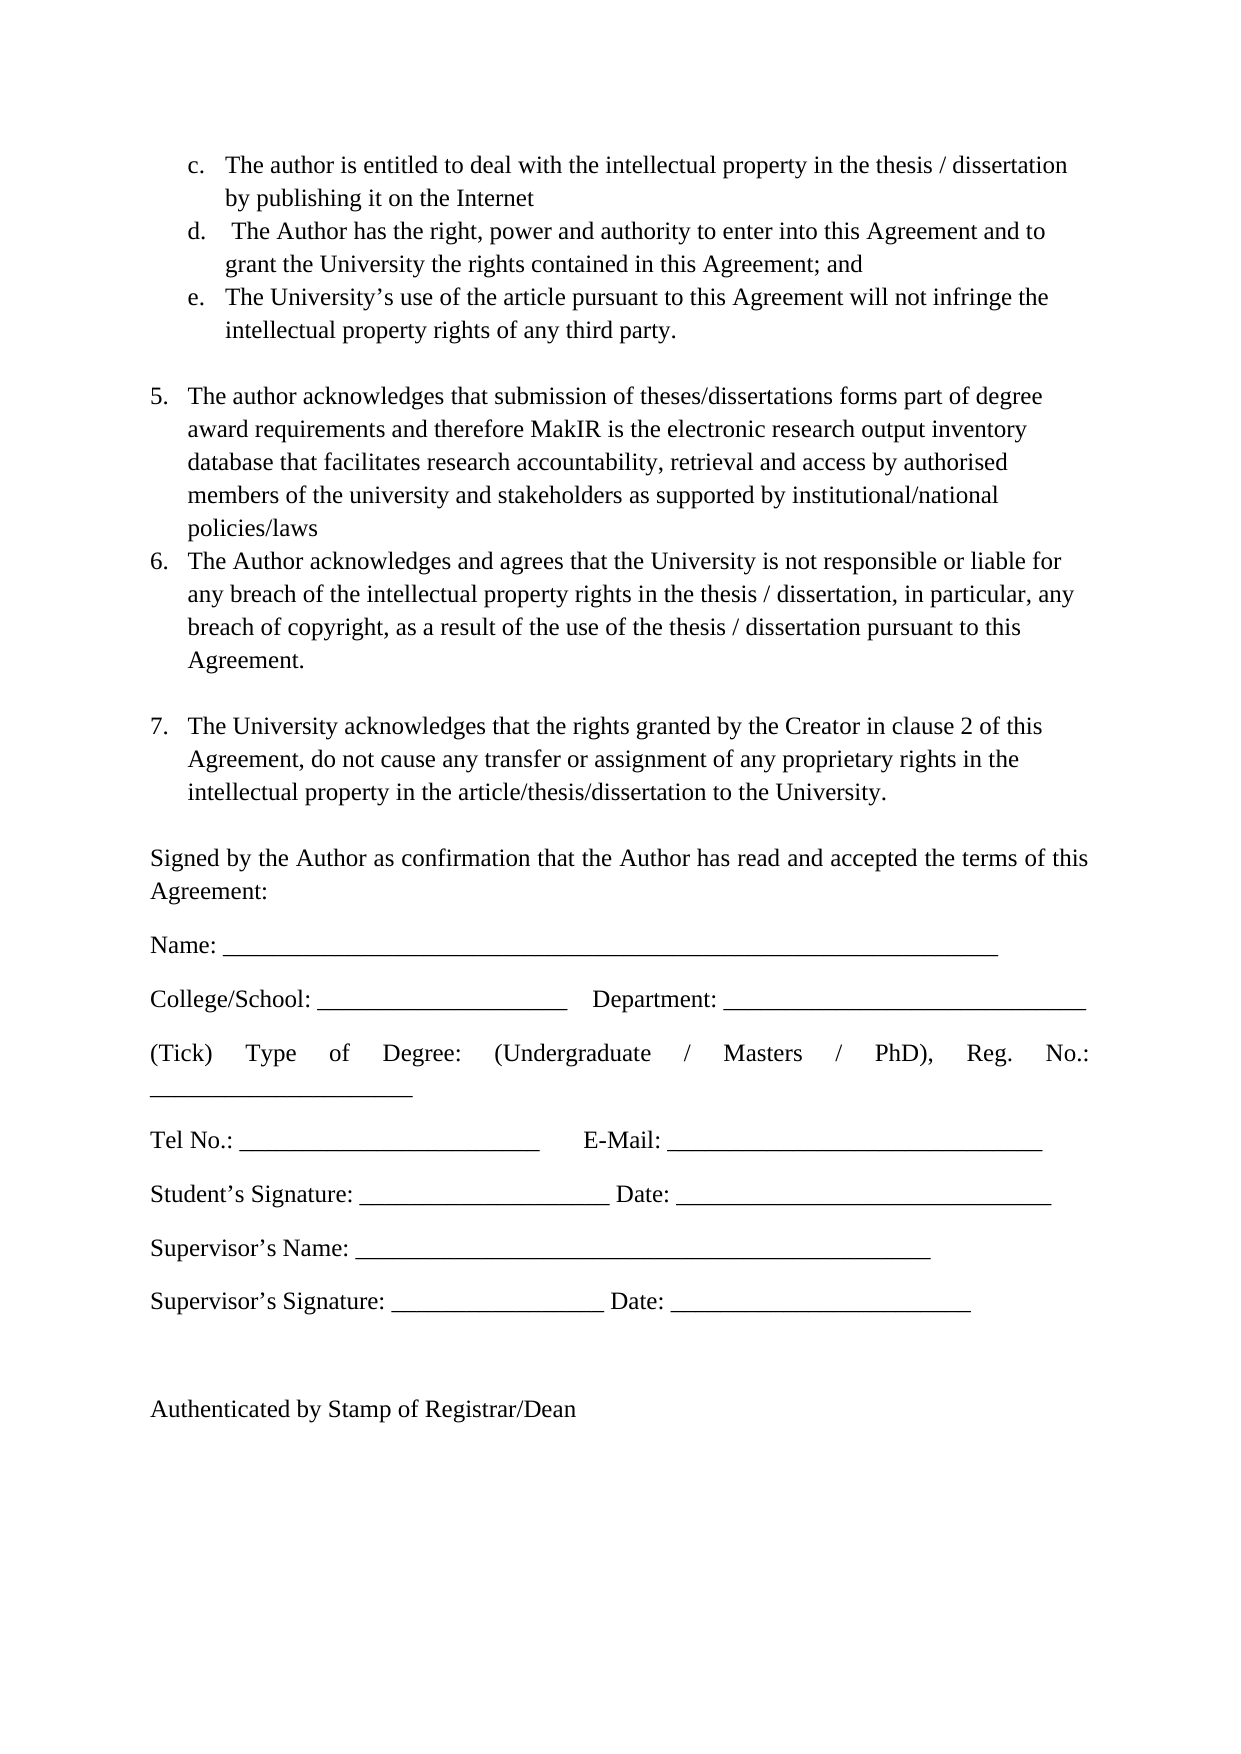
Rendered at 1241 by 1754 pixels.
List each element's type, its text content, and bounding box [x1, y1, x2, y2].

text Authenticated by Stamp of Registrar/Dean [150, 1394, 1090, 1423]
text Supervisor’s Signature: _________________ Date: ________________________ [150, 1286, 1090, 1315]
text Student’s Signature: ____________________ Date: ______________________________ [150, 1179, 1090, 1207]
list The author acknowledges that submission of theses/dissertations forms part of degree award requirements and therefore MakIR is the electronic research output inventory database that facilitates research accountability, retrieval and access by authorised members of the university and stakeholders as supported by institutional/national policies/laws [150, 381, 1090, 542]
text (Tick) Type of Degree: (Undergraduate / Masters / PhD), Reg. No.: _____________________ [150, 1038, 1090, 1100]
text Tel No.: ________________________ E-Mail: ______________________________ [150, 1125, 1090, 1154]
list The Author acknowledges and agrees that the University is not responsible or liable for any breach of the intellectual property rights in the thesis / dissertation, in particular, any breach of copyright, as a result of the use of the thesis / dissertation pursuant to this Agreement. [150, 546, 1090, 674]
list The author is entitled to deal with the intellectual property in the thesis / dissertation by publishing it on the Internet [187, 150, 1090, 212]
text Supervisor’s Name: ______________________________________________ [150, 1233, 1090, 1261]
list The University acknowledges that the rights granted by the Creator in clause 2 of this Agreement, do not cause any transfer or assignment of any proprietary rights in the intellectual property in the article/thesis/dissertation to the University. [150, 711, 1090, 806]
list The University’s use of the article pursuant to this Agreement will not infringe the intellectual property rights of any third party. [187, 282, 1090, 344]
text Name: ______________________________________________________________ [150, 930, 1090, 959]
text College/School: ____________________ Department: _____________________________ [150, 984, 1090, 1013]
text Signed by the Author as confirmation that the Author has read and accepted the terms of this Agreement: [150, 843, 1090, 905]
list The Author has the right, power and authority to enter into this Agreement and to grant the University the rights contained in this Agreement; and [187, 216, 1090, 278]
